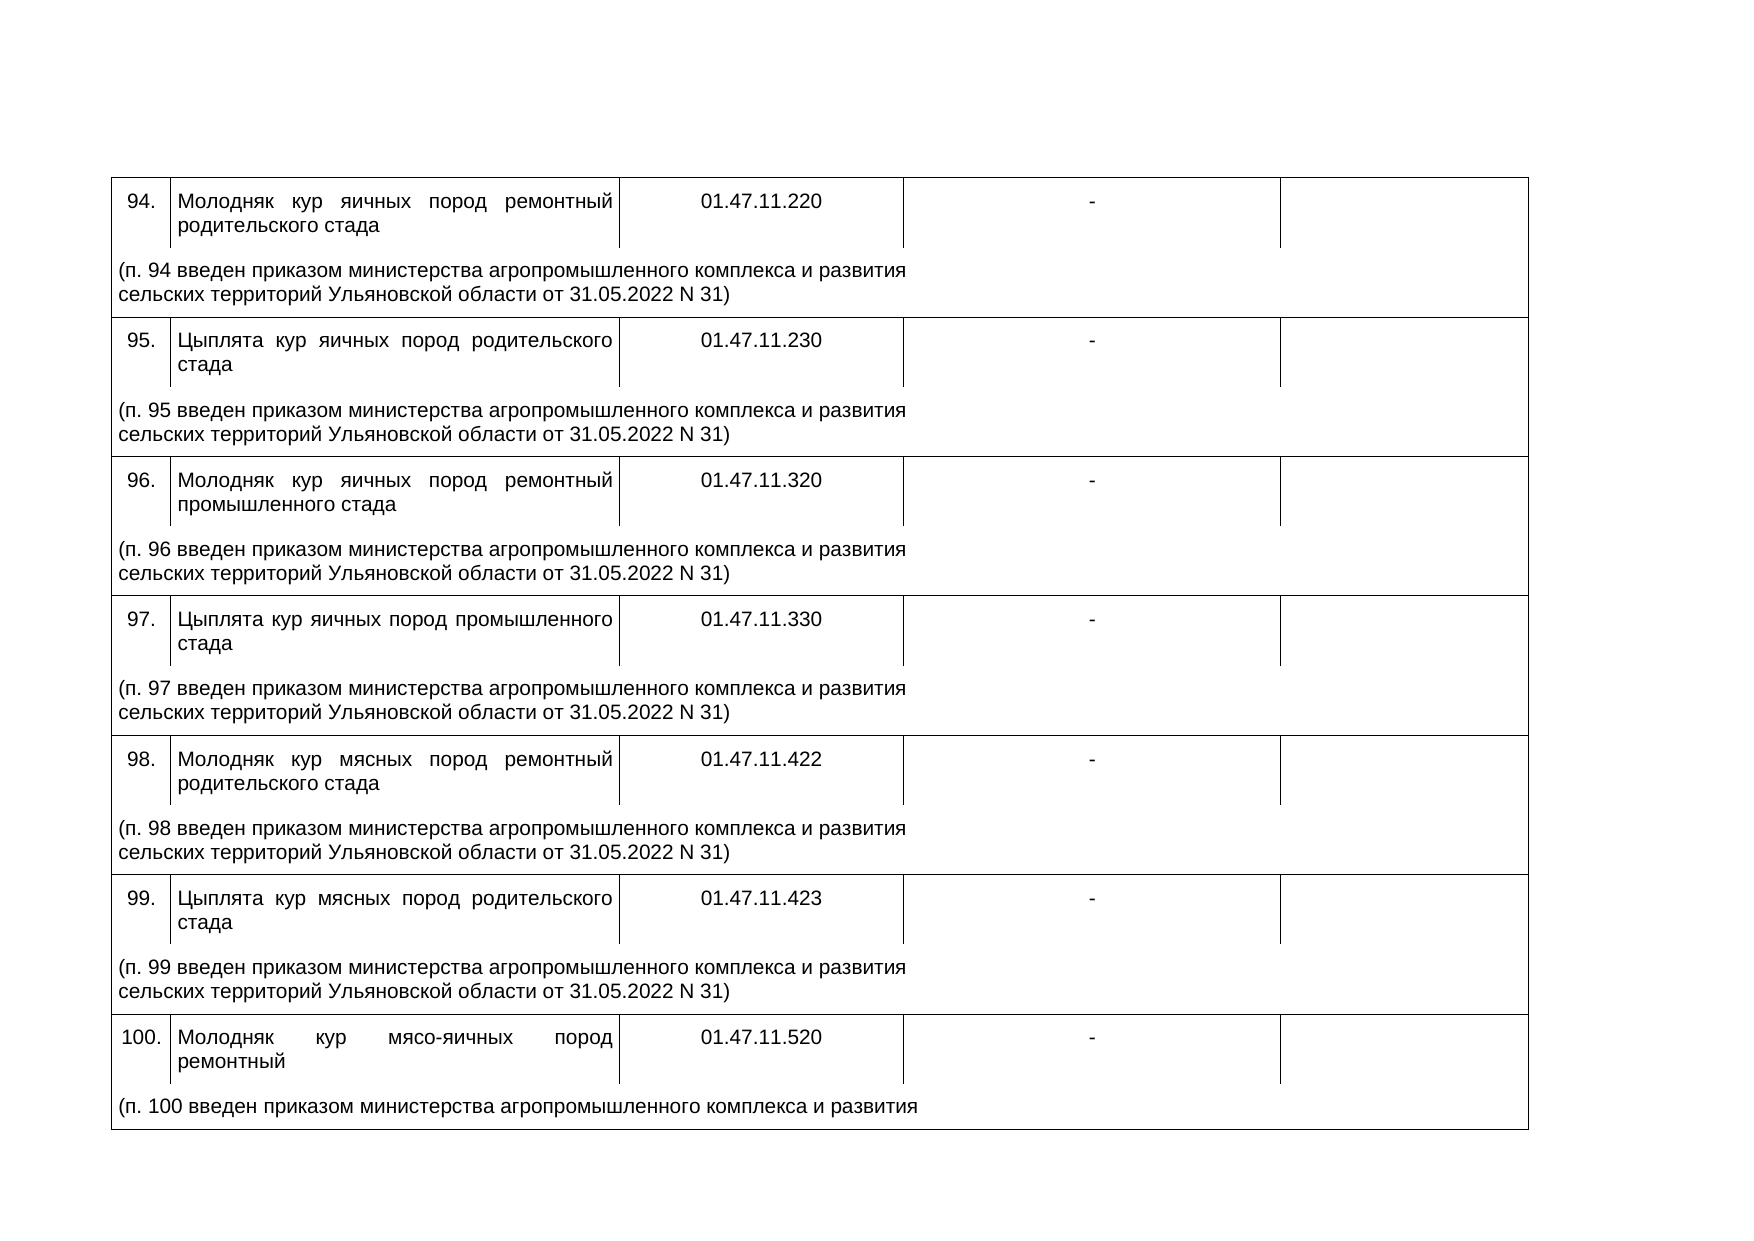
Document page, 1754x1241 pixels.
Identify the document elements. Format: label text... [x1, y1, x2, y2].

table_cell 98. [112, 736, 170, 805]
table_cell [1281, 736, 1528, 805]
table_cell Молодняк кур мясо-яичных пород ремонтный [171, 1015, 619, 1084]
table_cell [1281, 596, 1528, 666]
table_cell (п. 94 введен приказом министерства агропромышленного комплекса и развития сельских территорий Ульяновской области от 31.05.2022 N 31) [112, 248, 1528, 317]
table_cell [1281, 457, 1528, 526]
table_cell 99. [112, 875, 170, 944]
table_cell (п. 95 введен приказом министерства агропромышленного комплекса и развития сельских территорий Ульяновской области от 31.05.2022 N 31) [112, 387, 1528, 456]
table_cell [1281, 1015, 1528, 1084]
table_cell 01.47.11.520 [620, 1015, 903, 1084]
table_cell Молодняк кур яичных пород ремонтный родительского стада [171, 178, 619, 247]
table_cell - [904, 875, 1280, 944]
table_cell Цыплята кур яичных пород родительского стада [171, 318, 619, 387]
table_cell - [904, 318, 1280, 387]
table_cell (п. 99 введен приказом министерства агропромышленного комплекса и развития сельских территорий Ульяновской области от 31.05.2022 N 31) [112, 944, 1528, 1013]
table_cell [1281, 318, 1528, 387]
table_cell (п. 96 введен приказом министерства агропромышленного комплекса и развития сельских территорий Ульяновской области от 31.05.2022 N 31) [112, 526, 1528, 595]
table_cell 97. [112, 596, 170, 666]
table_cell 01.47.11.220 [620, 178, 903, 247]
table_cell 96. [112, 457, 170, 526]
table_cell (п. 98 введен приказом министерства агропромышленного комплекса и развития сельских территорий Ульяновской области от 31.05.2022 N 31) [112, 805, 1528, 874]
table_cell 01.47.11.422 [620, 736, 903, 805]
table_cell - [904, 596, 1280, 666]
table_cell - [904, 457, 1280, 526]
table_cell Цыплята кур яичных пород промышленного стада [171, 596, 619, 666]
table_cell Цыплята кур мясных пород родительского стада [171, 875, 619, 944]
table_cell 01.47.11.230 [620, 318, 903, 387]
table_cell 94. [112, 178, 170, 247]
table_cell Молодняк кур мясных пород ремонтный родительского стада [171, 736, 619, 805]
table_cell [112, 1084, 1528, 1129]
table_cell 100. [112, 1015, 170, 1084]
table_cell - [904, 736, 1280, 805]
table_cell - [904, 178, 1280, 247]
table_cell 01.47.11.423 [620, 875, 903, 944]
table_cell Молодняк кур яичных пород ремонтный промышленного стада [171, 457, 619, 526]
table_cell 95. [112, 318, 170, 387]
table_cell 01.47.11.330 [620, 596, 903, 666]
table_cell [1281, 875, 1528, 944]
table_cell - [904, 1015, 1280, 1084]
table_cell 01.47.11.320 [620, 457, 903, 526]
table_cell [1281, 178, 1528, 247]
table_cell (п. 97 введен приказом министерства агропромышленного комплекса и развития сельских территорий Ульяновской области от 31.05.2022 N 31) [112, 666, 1528, 735]
